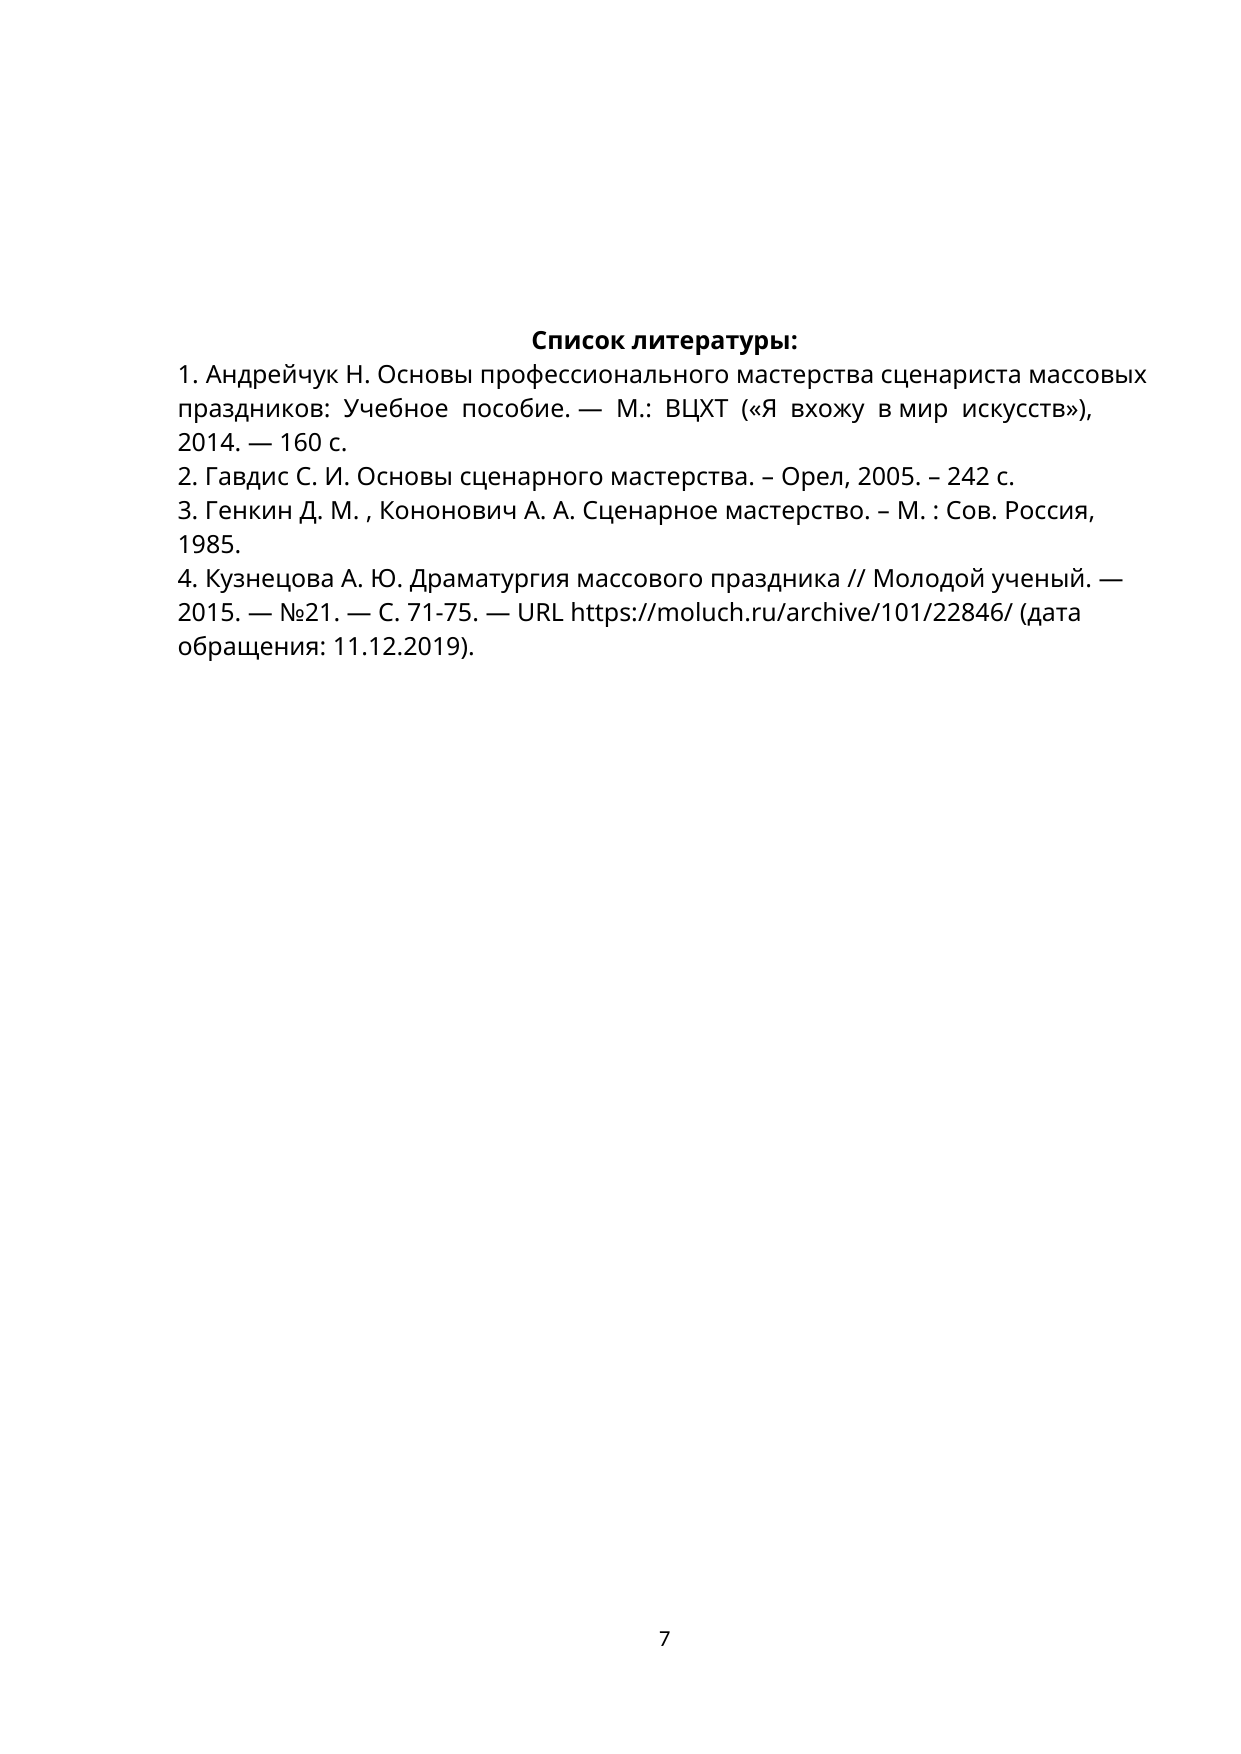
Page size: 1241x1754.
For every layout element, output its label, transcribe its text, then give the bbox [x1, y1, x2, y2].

text праздников: Учебное пособие. — М.: ВЦХТ («Я вхожу в мир искусств»), [177, 391, 1152, 425]
text 4. Кузнецова А. Ю. Драматургия массового праздника // Молодой ученый. — [177, 561, 1152, 595]
text обращения: 11.12.2019). [177, 629, 1152, 663]
text 1. Андрейчук Н. Основы профессионального мастерства сценариста массовых [177, 357, 1152, 391]
text Список литературы: [177, 322, 1152, 357]
text 1985. [177, 527, 1152, 561]
text 2. Гавдис С. И. Основы сценарного мастерства. – Орел, 2005. – 242 с. [177, 459, 1152, 493]
text 3. Генкин Д. М. , Кононович А. А. Сценарное мастерство. – М. : Сов. Россия, [177, 493, 1152, 527]
text 2014. — 160 с. [177, 425, 1152, 459]
text 2015. — №21. — С. 71-75. — URL https://moluch.ru/archive/101/22846/ (дата [177, 595, 1152, 629]
